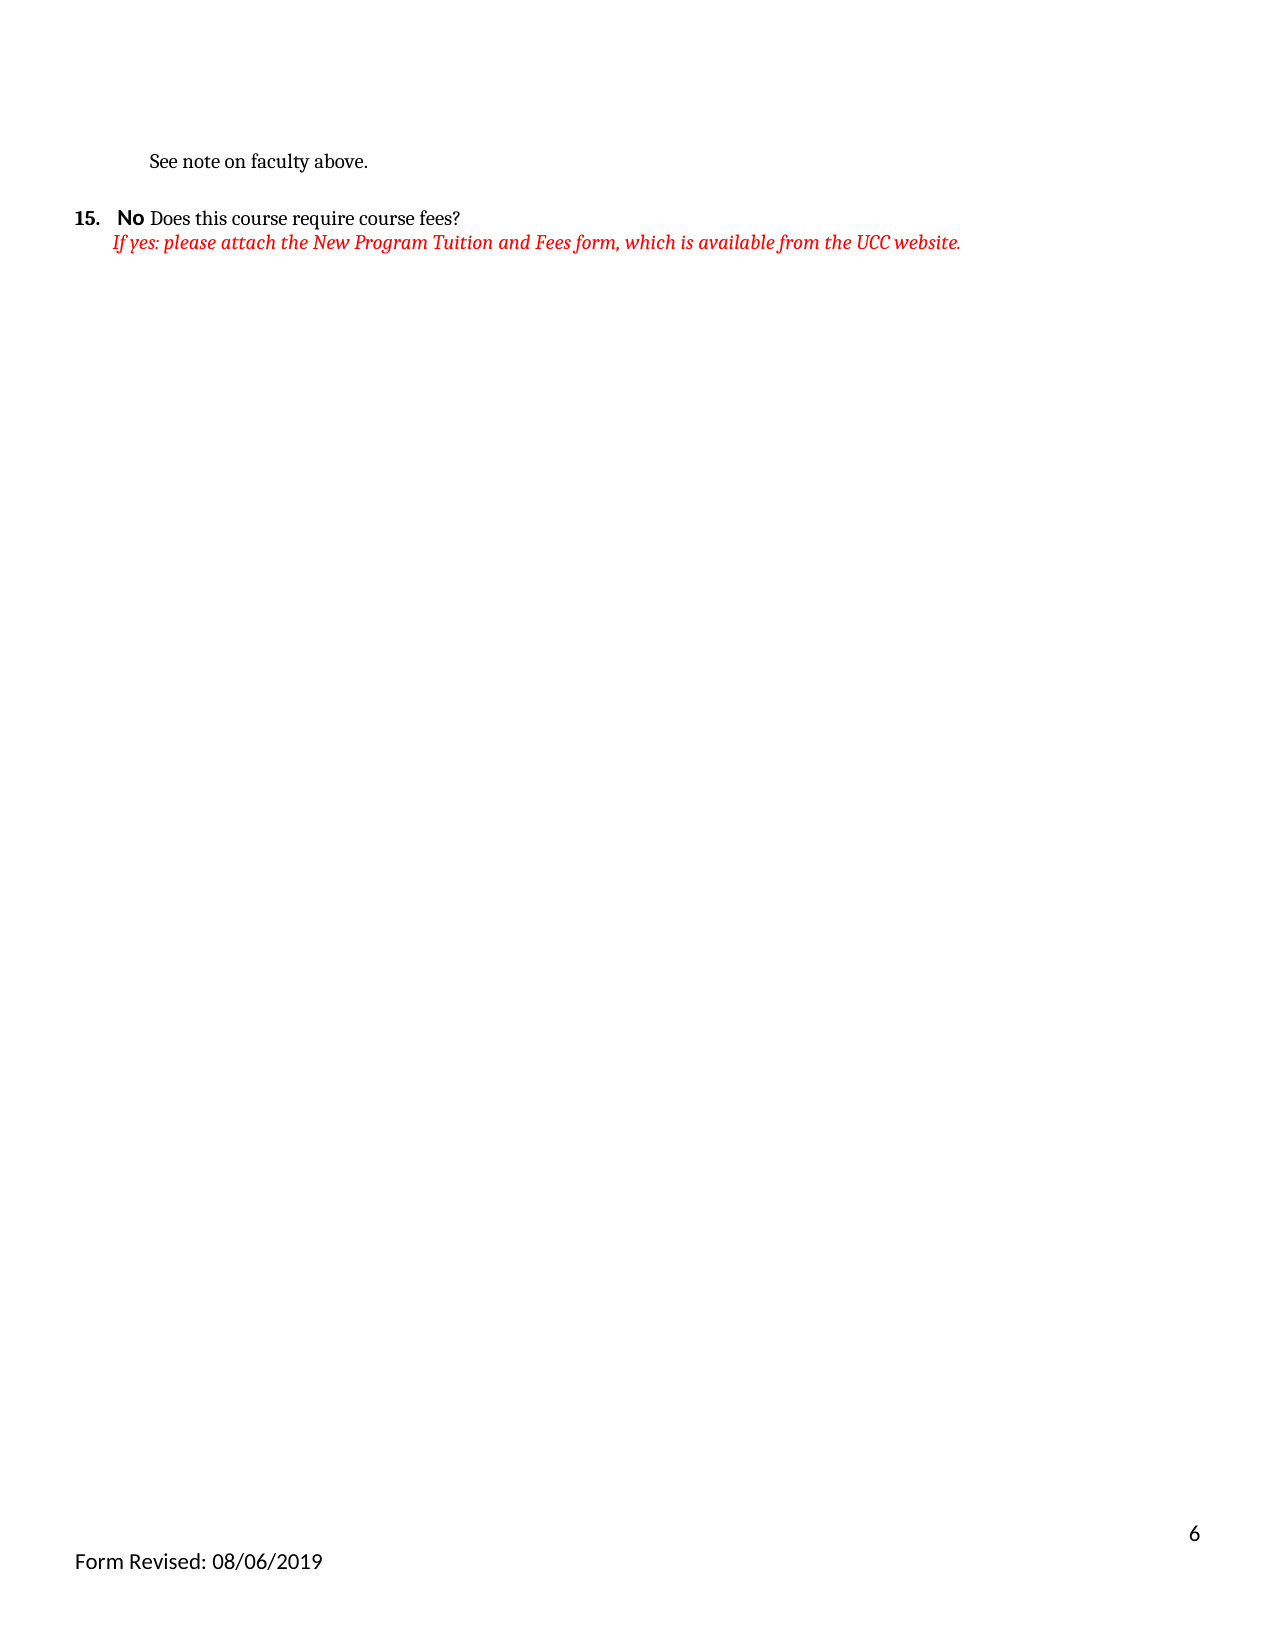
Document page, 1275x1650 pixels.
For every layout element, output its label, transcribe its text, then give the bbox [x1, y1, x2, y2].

list No Does this course require course fees? [75, 203, 1200, 231]
text If yes: please attach the New Program Tuition and Fees form, which is available from the UCC website. [75, 231, 1200, 255]
text See note on faculty above. [150, 150, 1200, 174]
